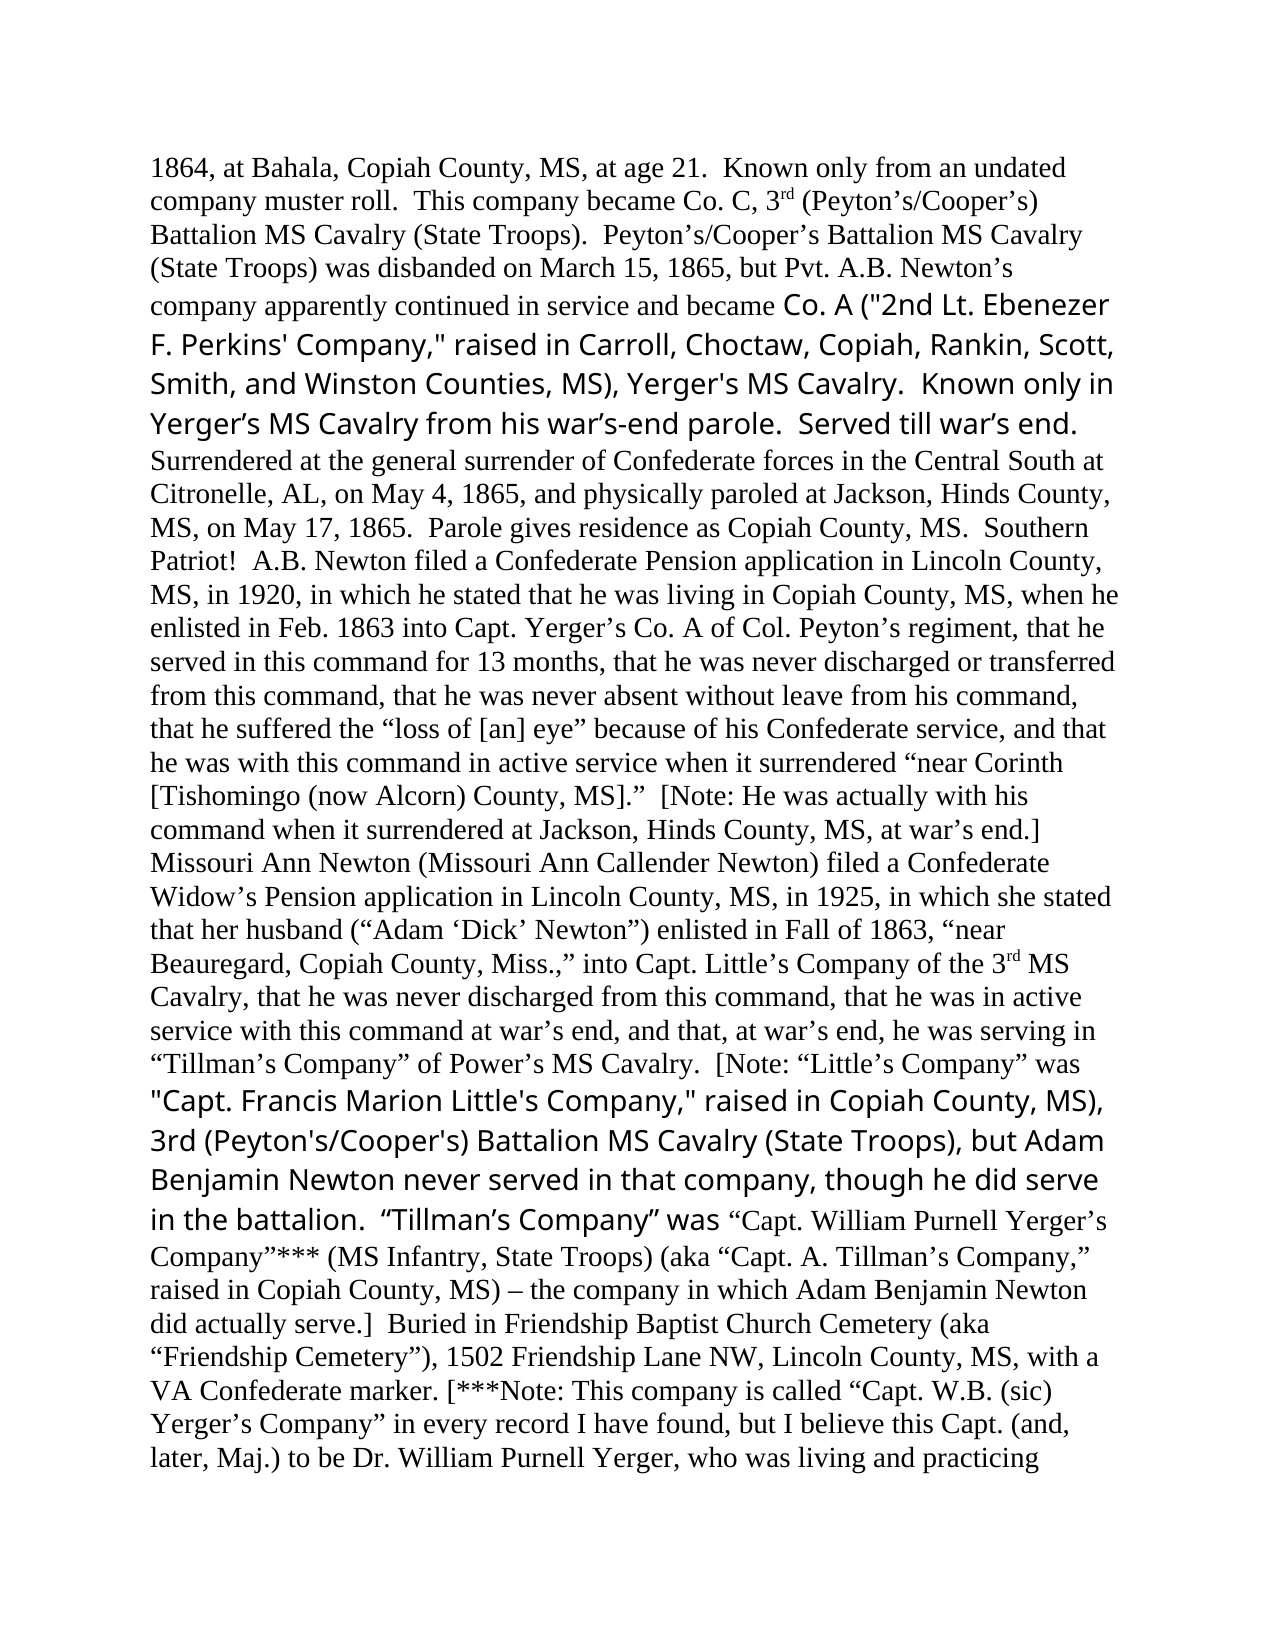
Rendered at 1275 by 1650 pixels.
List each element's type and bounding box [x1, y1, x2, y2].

text [150, 150, 1125, 1474]
